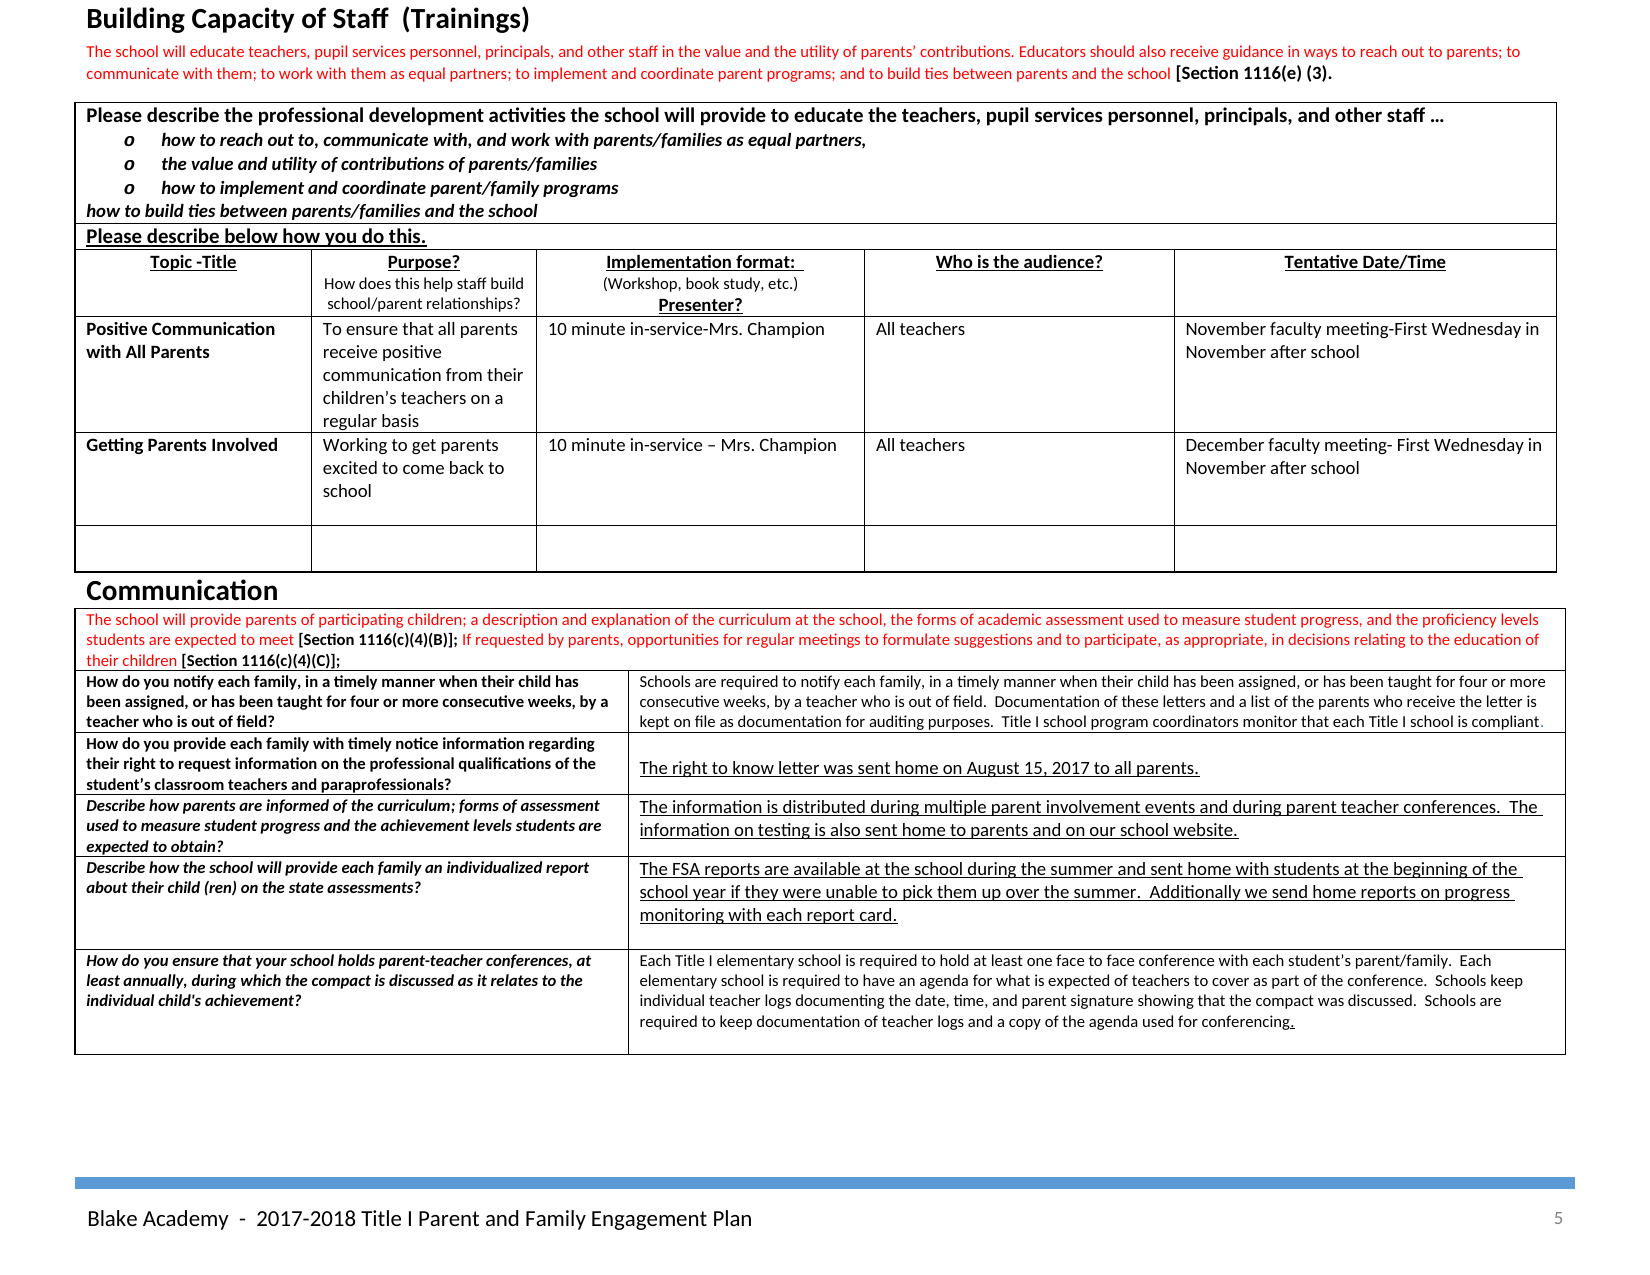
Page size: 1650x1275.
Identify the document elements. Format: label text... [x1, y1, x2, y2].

table_cell December faculty meeting- First Wednesday in November after school [1175, 433, 1556, 524]
table_cell Positive Communication with All Parents [76, 317, 311, 432]
table_cell [537, 526, 864, 571]
table_cell How do you ensure that your school holds parent-teacher conferences, at least annually, during which the compact is discussed as it relates to the individual child's achievement? [76, 950, 628, 1054]
table_header Communication [75, 572, 1566, 608]
table_cell All teachers [865, 317, 1174, 432]
table_cell Topic -Title [76, 250, 311, 316]
table_cell Who is the audience? [865, 250, 1174, 316]
table_cell The school will provide parents of participating children; a description and explanation of the curriculum at the school, the forms of academic assessment used to measure student progress, and the proficiency levels students are expected to meet [Section 1116(c)(4)(B)]; If requested by parents, opportunities for regular meetings to formulate suggestions and to participate, as appropriate, in decisions relating to the education of their children [Section 1116(c)(4)(C)]; [76, 609, 1565, 670]
table_cell [1175, 526, 1556, 571]
table_cell 10 minute in-service-Mrs. Champion [537, 317, 864, 432]
table_cell Tentative Date/Time [1175, 250, 1556, 316]
table_cell The school will educate teachers, pupil services personnel, principals, and other staff in the value and the utility of parents’ contributions. Educators should also receive guidance in ways to reach out to parents; to communicate with them; to work with them as equal partners; to implement and coordinate parent programs; and to build ties between parents and the school [Section 1116(e) (3). [75, 41, 1556, 102]
table_cell To ensure that all parents receive positive communication from their children’s teachers on a regular basis [312, 317, 536, 432]
table_cell All teachers [865, 433, 1174, 524]
table_cell The FSA reports are available at the school during the summer and sent home with students at the beginning of the school year if they were unable to pick them up over the summer. Additionally we send home reports on progress monitoring with each report card. [629, 857, 1565, 949]
table_cell Each Title I elementary school is required to hold at least one face to face conference with each student’s parent/family. Each elementary school is required to have an agenda for what is expected of teachers to cover as part of the conference. Schools keep individual teacher logs documenting the date, time, and parent signature showing that the compact was discussed. Schools are required to keep documentation of teacher logs and a copy of the agenda used for conferencing. [629, 950, 1565, 1054]
table_cell Getting Parents Involved [76, 433, 311, 524]
table_cell Please describe below how you do this. [76, 224, 1556, 249]
table_cell Please describe the professional development activities the school will provide to educate the teachers, pupil services personnel, principals, and other staff … how to reach out to, communicate with, and work with parents/families as equal partners, the value and utility of contributions of parents/families how to implement and coordinate parent/family programs how to build ties between parents/families and the school [76, 103, 1556, 223]
table_cell Implementation format: (Workshop, book study, etc.) Presenter? [537, 250, 864, 316]
table_cell Schools are required to notify each family, in a timely manner when their child has been assigned, or has been taught for four or more consecutive weeks, by a teacher who is out of field. Documentation of these letters and a list of the parents who receive the letter is kept on file as documentation for auditing purposes. Title I school program coordinators monitor that each Title I school is compliant. [629, 671, 1565, 732]
table_cell [865, 526, 1174, 571]
table_cell Describe how parents are informed of the curriculum; forms of assessment used to measure student progress and the achievement levels students are expected to obtain? [76, 795, 628, 856]
table_cell [76, 526, 311, 571]
table_cell Purpose? How does this help staff build school/parent relationships? [312, 250, 536, 316]
table_cell How do you provide each family with timely notice information regarding their right to request information on the professional qualifications of the student’s classroom teachers and paraprofessionals? [76, 733, 628, 794]
table_cell November faculty meeting-First Wednesday in November after school [1175, 317, 1556, 432]
table_cell The information is distributed during multiple parent involvement events and during parent teacher conferences. The information on testing is also sent home to parents and on our school website. [629, 795, 1565, 856]
table_cell Describe how the school will provide each family an individualized report about their child (ren) on the state assessments? [76, 857, 628, 949]
table_cell [312, 526, 536, 571]
table_cell 10 minute in-service – Mrs. Champion [537, 433, 864, 524]
table_header Building Capacity of Staff (Trainings) [75, 1, 1556, 41]
table_cell Working to get parents excited to come back to school [312, 433, 536, 524]
table_cell The right to know letter was sent home on August 15, 2017 to all parents. [629, 733, 1565, 794]
table_cell How do you notify each family, in a timely manner when their child has been assigned, or has been taught for four or more consecutive weeks, by a teacher who is out of field? [76, 671, 628, 732]
